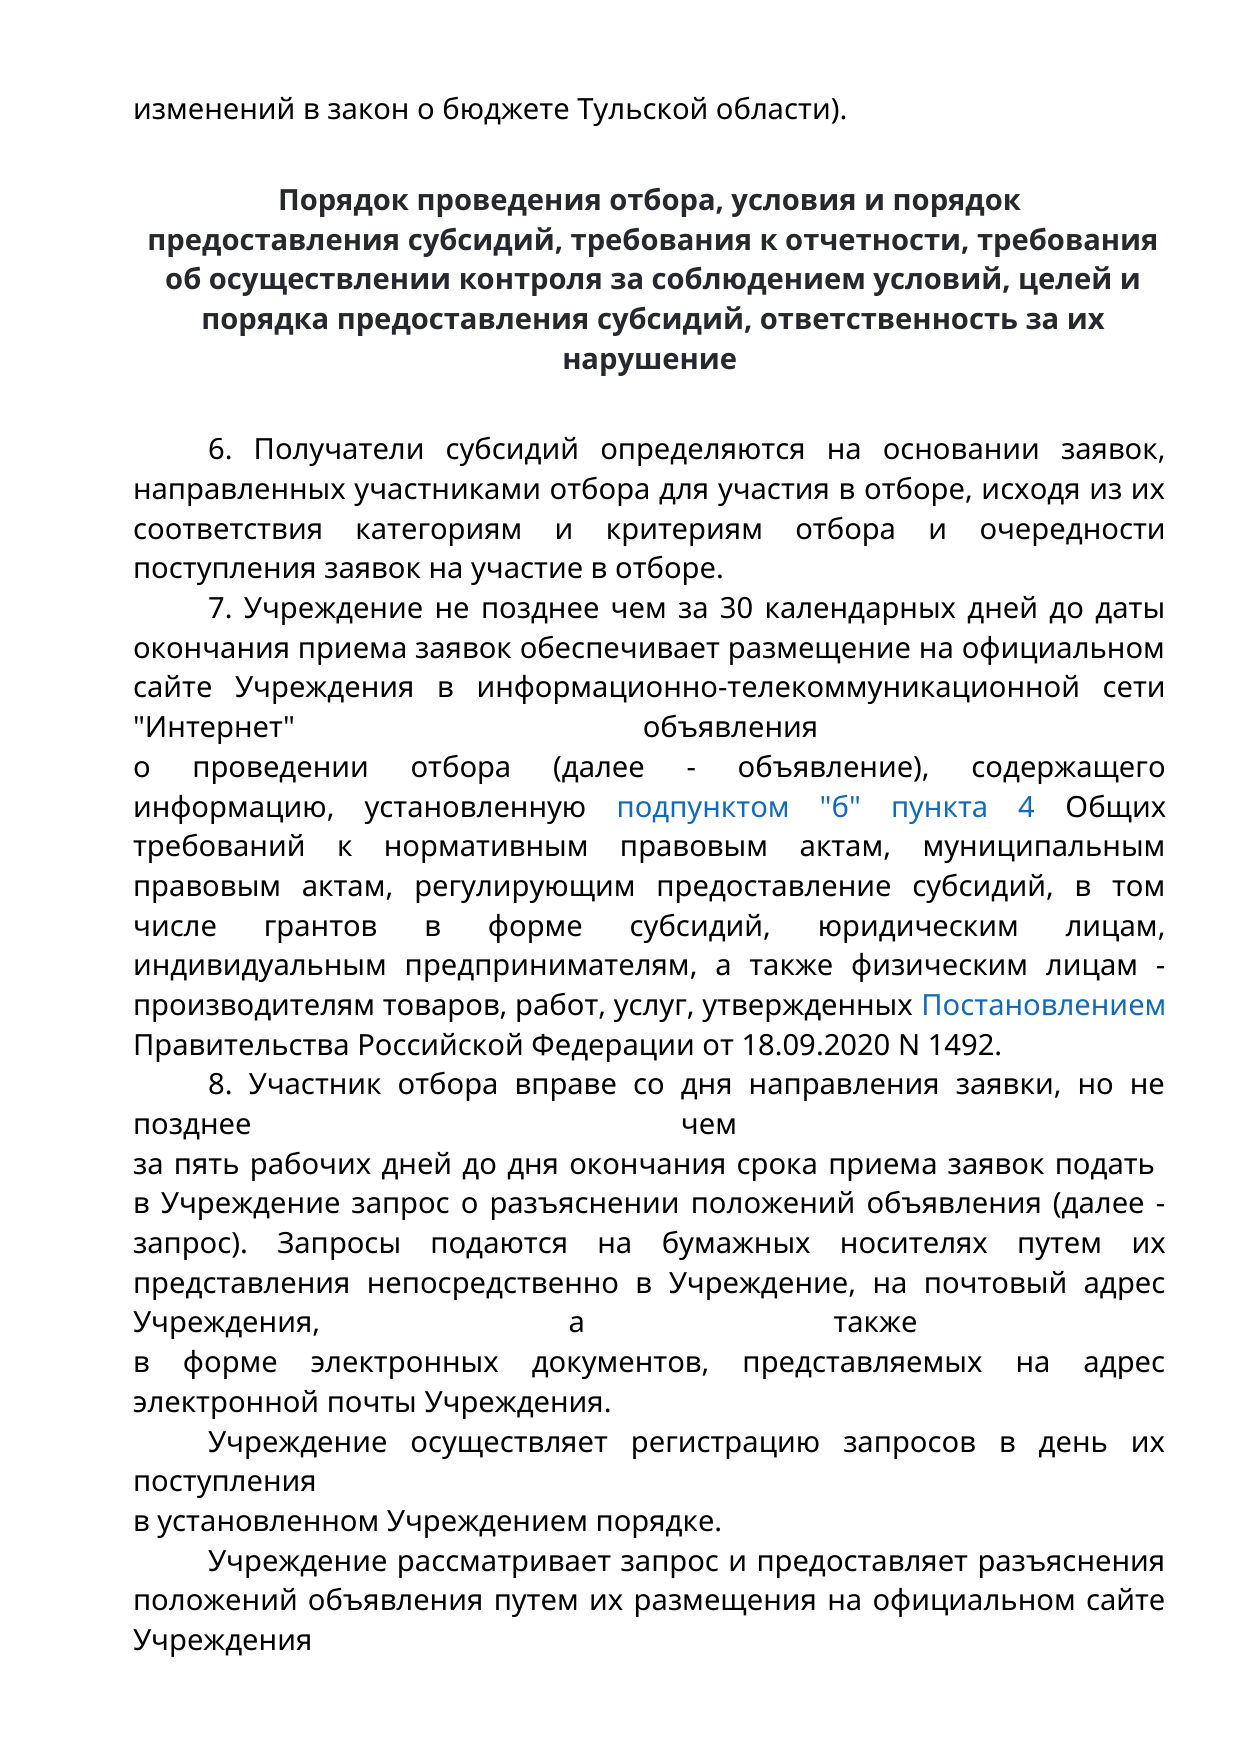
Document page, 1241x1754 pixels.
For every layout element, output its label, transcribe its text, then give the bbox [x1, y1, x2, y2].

text 6. Получатели субсидий определяются на основании заявок, направленных участниками отбора для участия в отборе, исходя из их соответствия категориям и критериям отбора и очередности поступления заявок на участие в отборе. [133, 429, 1166, 587]
text 7. Учреждение не позднее чем за 30 календарных дней до даты окончания приема заявок обеспечивает размещение на официальном сайте Учреждения в информационно-телекоммуникационной сети "Интернет" объявления о проведении отбора (далее - объявление), содержащего информацию, установленную подпунктом "б" пункта 4 Общих требований к нормативным правовым актам, муниципальным правовым актам, регулирующим предоставление субсидий, в том числе грантов в форме субсидий, юридическим лицам, индивидуальным предпринимателям, а также физическим лицам - производителям товаров, работ, услуг, утвержденных Постановлением Правительства Российской Федерации от 18.09.2020 N 1492. [133, 587, 1166, 1064]
text Учреждение осуществляет регистрацию запросов в день их поступления в установленном Учреждением порядке. [133, 1421, 1166, 1540]
text Порядок проведения отбора, условия и порядок предоставления субсидий, требования к отчетности, требования об осуществлении контроля за соблюдением условий, целей и порядка предоставления субсидий, ответственность за их нарушение [133, 179, 1166, 378]
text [133, 1540, 1166, 1659]
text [133, 89, 1166, 128]
text 8. Участник отбора вправе со дня направления заявки, но не позднее чем за пять рабочих дней до дня окончания срока приема заявок подать в Учреждение запрос о разъяснении положений объявления (далее - запрос). Запросы подаются на бумажных носителях путем их представления непосредственно в Учреждение, на почтовый адрес Учреждения, а также в форме электронных документов, представляемых на адрес электронной почты Учреждения. [133, 1064, 1166, 1421]
